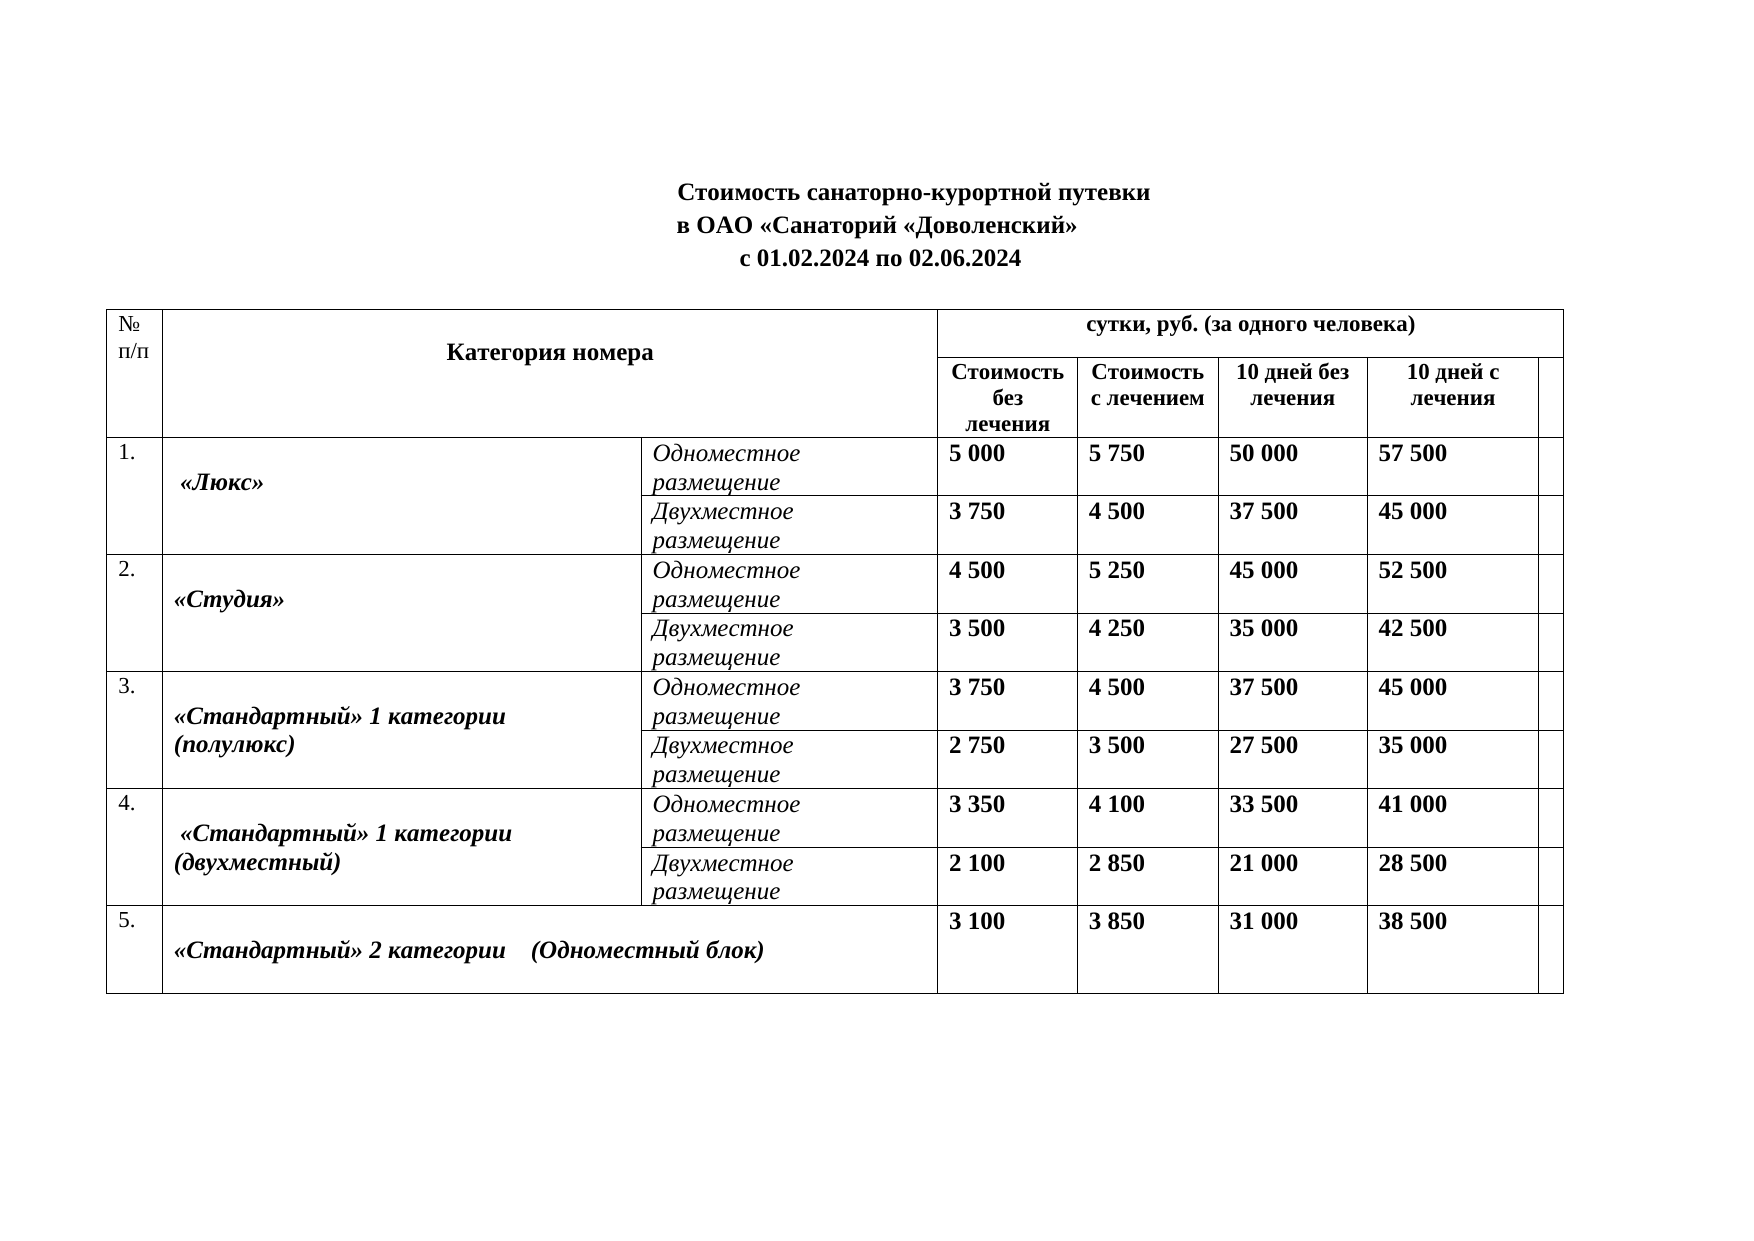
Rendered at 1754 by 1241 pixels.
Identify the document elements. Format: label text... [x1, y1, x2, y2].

table_cell 4 500 [938, 555, 1077, 612]
table_header Категория номера [163, 310, 937, 437]
table_cell [1539, 496, 1563, 554]
table_cell 50 000 [1219, 438, 1367, 495]
table_cell 5 750 [1078, 438, 1218, 495]
table_cell Одноместное размещение [642, 672, 937, 729]
table_cell 10 дней без лечения [1219, 358, 1367, 437]
table_cell 57 500 [1368, 438, 1538, 495]
table_cell Двухместное размещение [642, 731, 937, 788]
table_cell 31 000 [1219, 906, 1367, 992]
table_cell 5 000 [938, 438, 1077, 495]
table_cell [1539, 438, 1563, 495]
table_cell 45 000 [1219, 555, 1367, 612]
table_cell Стоимость с лечением [1078, 358, 1218, 437]
table_cell 3 500 [938, 614, 1077, 671]
table_cell 38 500 [1368, 906, 1538, 992]
table_cell 21 000 [1219, 848, 1367, 905]
table_cell «Стандартный» 1 категории (двухместный) [163, 789, 641, 905]
table_cell 10 дней с лечения [1368, 358, 1538, 437]
table_cell [1539, 358, 1563, 437]
table_cell 3 100 [938, 906, 1077, 992]
table_cell Одноместное размещение [642, 555, 937, 612]
table_cell 3 500 [1078, 731, 1218, 788]
text Стоимость санаторно-курортной путевки [118, 177, 1636, 206]
table_cell Двухместное размещение [642, 614, 937, 671]
table_cell 1. [107, 438, 162, 554]
table_cell 3. [107, 672, 162, 788]
table_cell 52 500 [1368, 555, 1538, 612]
table_header сутки, руб. (за одного человека) [938, 310, 1563, 357]
table_cell 3 850 [1078, 906, 1218, 992]
table_header № п/п [107, 310, 162, 437]
table_cell «Студия» [163, 555, 641, 671]
table_cell Двухместное размещение [642, 496, 937, 554]
table_cell 5 250 [1078, 555, 1218, 612]
table_cell 5. [107, 906, 162, 992]
table_cell 37 500 [1219, 672, 1367, 729]
table_cell 2. [107, 555, 162, 671]
table_cell 33 500 [1219, 789, 1367, 847]
table_cell 3 750 [938, 496, 1077, 554]
table_cell 2 100 [938, 848, 1077, 905]
table_cell «Стандартный» 2 категории (Одноместный блок) [163, 906, 937, 992]
table_cell «Стандартный» 1 категории (полулюкс) [163, 672, 641, 788]
table_cell 2 850 [1078, 848, 1218, 905]
table_cell 2 750 [938, 731, 1077, 788]
table_cell 3 750 [938, 672, 1077, 729]
table_cell Одноместное размещение [642, 789, 937, 847]
table_cell Одноместное размещение [642, 438, 937, 495]
table_cell 28 500 [1368, 848, 1538, 905]
table_cell Стоимость без лечения [938, 358, 1077, 437]
table_cell [1539, 555, 1563, 612]
table_cell 41 000 [1368, 789, 1538, 847]
table_cell Двухместное размещение [642, 848, 937, 905]
table_cell 4. [107, 789, 162, 905]
table_cell 4 500 [1078, 672, 1218, 729]
table_cell 42 500 [1368, 614, 1538, 671]
table_cell [1539, 672, 1563, 729]
table_cell 4 500 [1078, 496, 1218, 554]
text с 01.02.2024 по 02.06.2024 [118, 243, 1636, 272]
text в ОАО «Санаторий «Доволенский» [118, 210, 1636, 239]
table_cell [1539, 614, 1563, 671]
table_cell 35 000 [1219, 614, 1367, 671]
table_cell 4 100 [1078, 789, 1218, 847]
table_cell 4 250 [1078, 614, 1218, 671]
table_cell [1539, 731, 1563, 788]
table_cell [1539, 789, 1563, 847]
table_cell 27 500 [1219, 731, 1367, 788]
table_cell 35 000 [1368, 731, 1538, 788]
table_cell 3 350 [938, 789, 1077, 847]
table_cell «Люкс» [163, 438, 641, 554]
table_cell [1539, 906, 1563, 992]
table_cell 37 500 [1219, 496, 1367, 554]
table_cell 45 000 [1368, 672, 1538, 729]
table_cell 45 000 [1368, 496, 1538, 554]
table_cell [1539, 848, 1563, 905]
